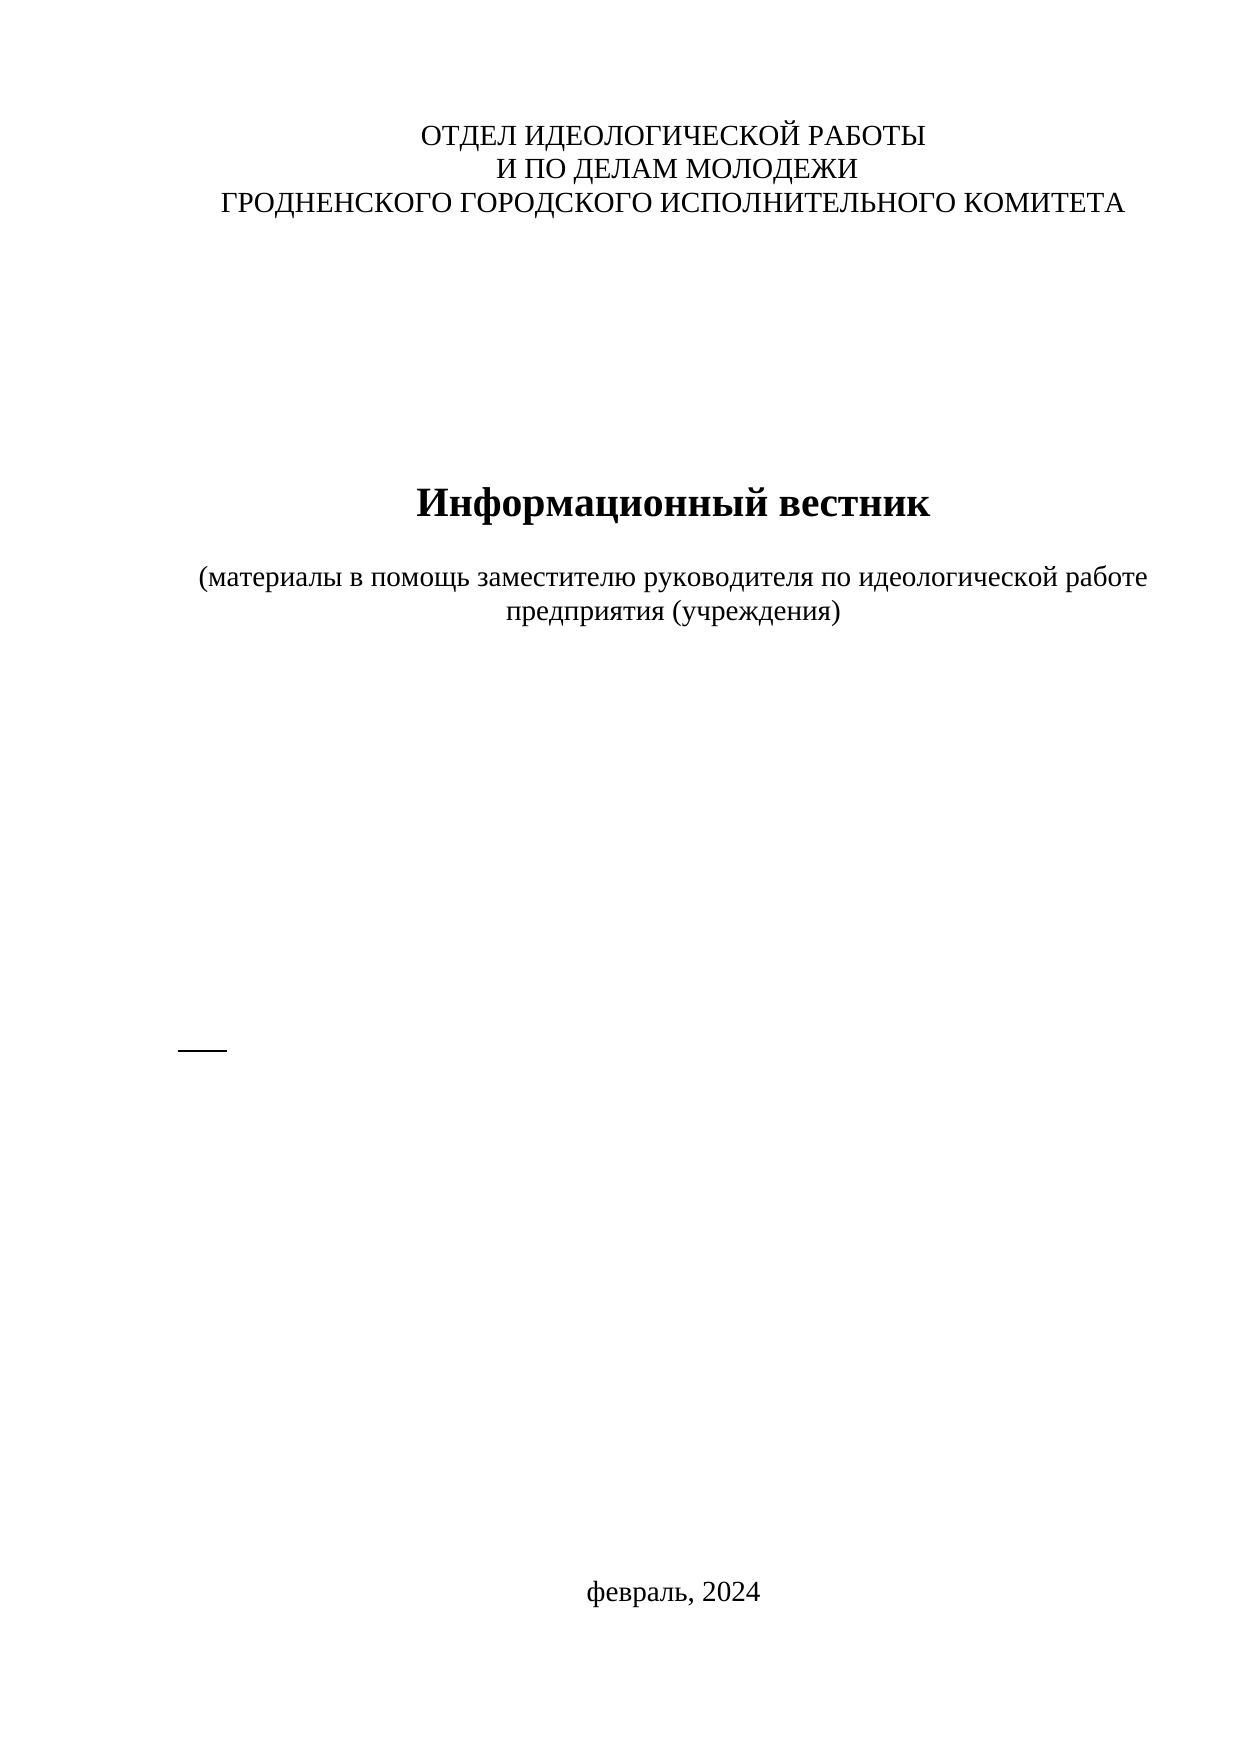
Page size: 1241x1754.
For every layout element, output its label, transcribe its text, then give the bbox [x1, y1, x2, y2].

text февраль, 2024 [177, 1574, 1169, 1607]
text ОТДЕЛ ИДЕОЛОГИЧЕСКОЙ РАБОТЫ [118, 118, 1169, 152]
text ГРОДНЕНСКОГО ГОРОДСКОГО ИСПОЛНИТЕЛЬНОГО КОМИТЕТА [118, 185, 1169, 219]
text (материалы в помощь заместителю руководителя по идеологической работе [177, 559, 1169, 593]
text предприятия (учреждения) [177, 593, 1169, 626]
text И ПО ДЕЛАМ МОЛОДЕЖИ [118, 152, 1169, 185]
text Информационный вестник [177, 478, 1169, 526]
